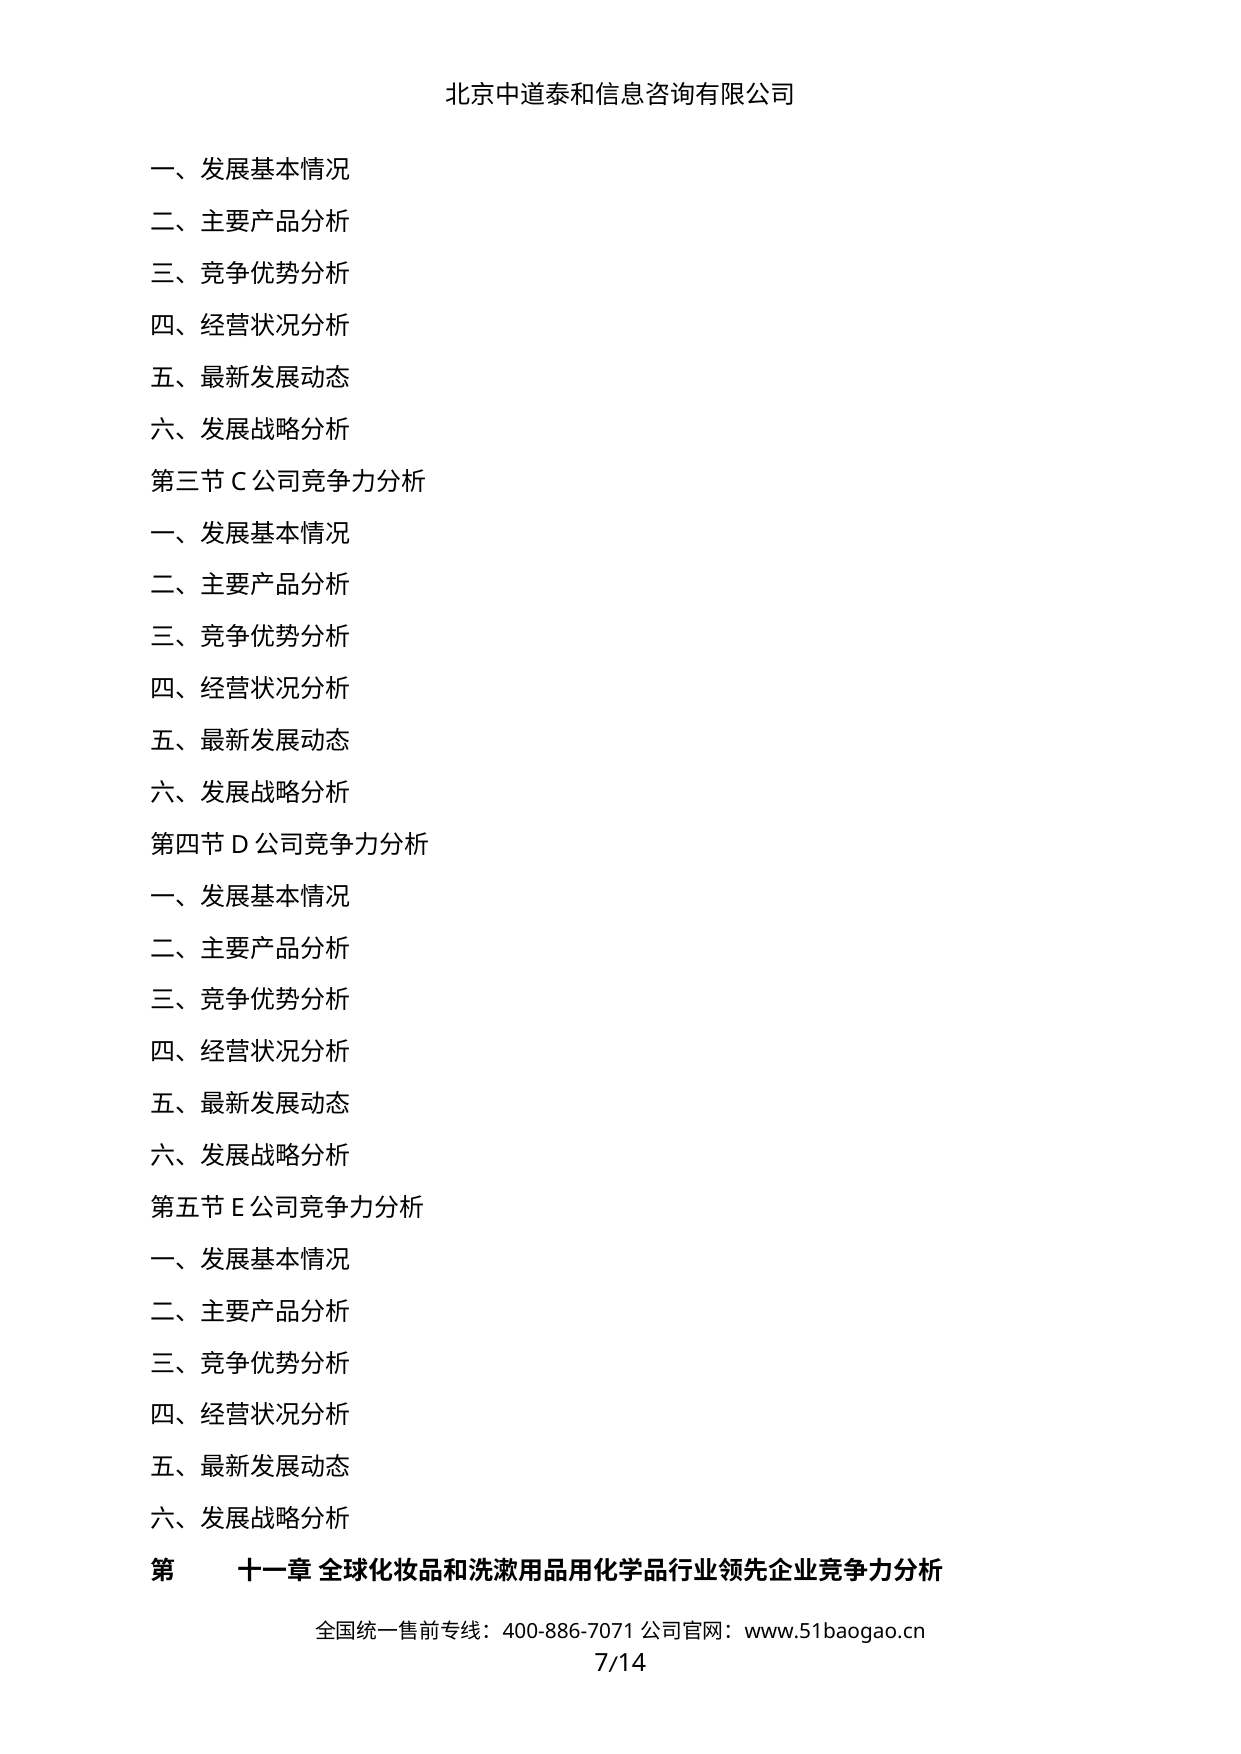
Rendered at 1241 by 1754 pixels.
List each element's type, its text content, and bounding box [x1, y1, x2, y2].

text 第四节 D公司竞争力分析 [150, 824, 1090, 861]
text 一、发展基本情况 [150, 150, 1090, 186]
text 二、主要产品分析 [150, 202, 1090, 238]
text 四、经营状况分析 [150, 1395, 1090, 1431]
text 四、经营状况分析 [150, 1032, 1090, 1068]
text 三、竞争优势分析 [150, 617, 1090, 653]
text 第三节 C公司竞争力分析 [150, 461, 1090, 497]
text 第五节 E公司竞争力分析 [150, 1187, 1090, 1224]
text 三、竞争优势分析 [150, 1343, 1090, 1379]
text 六、发展战略分析 [150, 772, 1090, 809]
text 五、最新发展动态 [150, 357, 1090, 394]
text 四、经营状况分析 [150, 306, 1090, 342]
text 一、发展基本情况 [150, 513, 1090, 549]
text 五、最新发展动态 [150, 721, 1090, 757]
text 三、竞争优势分析 [150, 254, 1090, 290]
text 六、发展战略分析 [150, 1499, 1090, 1535]
text 第 十一章 全球化妆品和洗漱用品用化学品行业领先企业竞争力分析 [150, 1551, 1090, 1587]
text 六、发展战略分析 [150, 1136, 1090, 1172]
text 一、发展基本情况 [150, 1239, 1090, 1276]
text 四、经营状况分析 [150, 669, 1090, 705]
text 六、发展战略分析 [150, 409, 1090, 446]
text 五、最新发展动态 [150, 1084, 1090, 1120]
text 五、最新发展动态 [150, 1447, 1090, 1483]
text 二、主要产品分析 [150, 1291, 1090, 1327]
text 三、竞争优势分析 [150, 980, 1090, 1016]
text 二、主要产品分析 [150, 565, 1090, 601]
text 一、发展基本情况 [150, 876, 1090, 912]
text 二、主要产品分析 [150, 928, 1090, 964]
